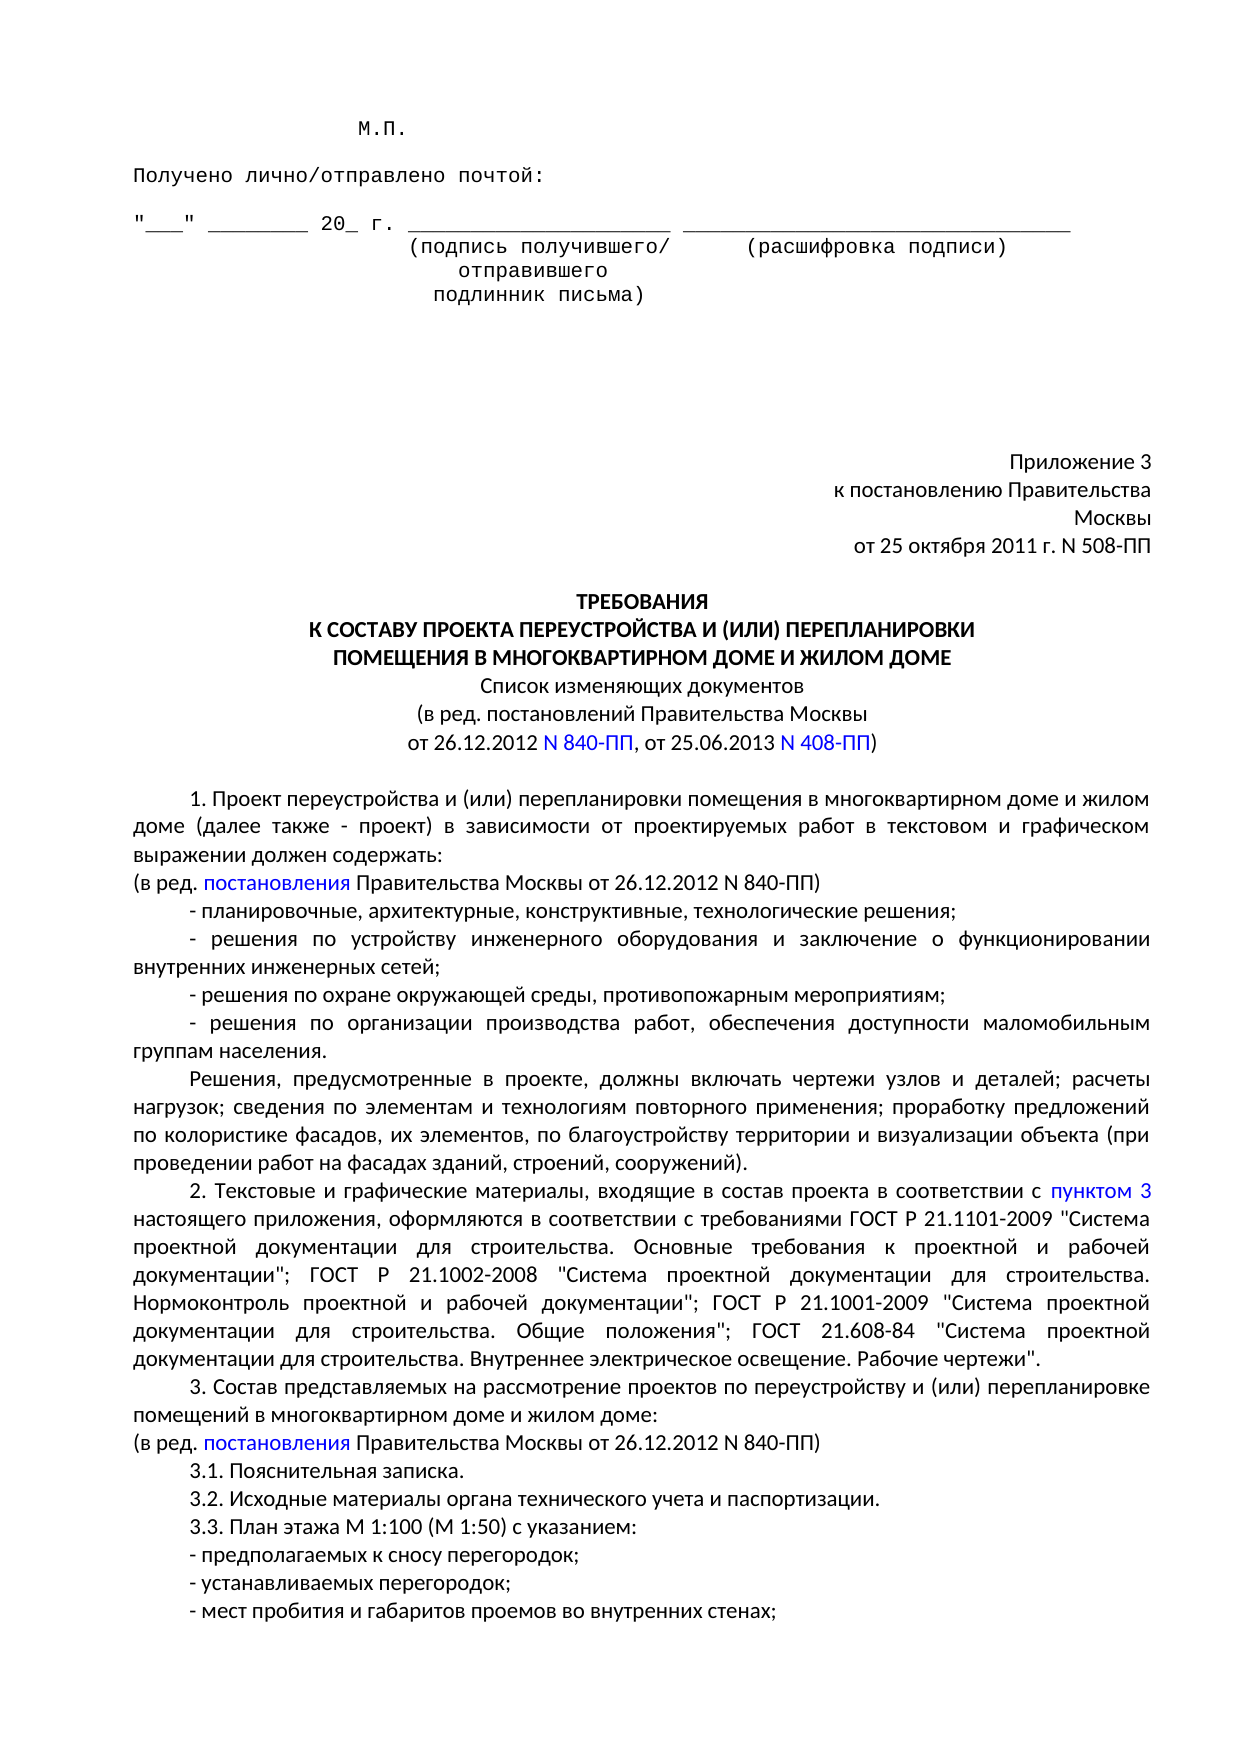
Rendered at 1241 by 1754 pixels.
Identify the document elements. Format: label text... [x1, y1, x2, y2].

text 2. Текстовые и графические материалы, входящие в состав проекта в соответствии с пунктом 3 настоящего приложения, оформляются в соответствии с требованиями ГОСТ Р 21.1101-2009 "Система проектной документации для строительства. Основные требования к проектной и рабочей документации"; ГОСТ Р 21.1002-2008 "Система проектной документации для строительства. Нормоконтроль проектной и рабочей документации"; ГОСТ Р 21.1001-2009 "Система проектной документации для строительства. Общие положения"; ГОСТ 21.608-84 "Система проектной документации для строительства. Внутреннее электрическое освещение. Рабочие чертежи". [133, 1176, 1152, 1372]
text Получено лично/отправлено почтой: [133, 165, 1152, 189]
text отправившего [133, 260, 1152, 284]
text 3. Состав представляемых на рассмотрение проектов по переустройству и (или) перепланировке помещений в многоквартирном доме и жилом доме: [133, 1372, 1152, 1428]
text - устанавливаемых перегородок; [133, 1568, 1152, 1596]
text (в ред. постановления Правительства Москвы от 26.12.2012 N 840-ПП) [133, 1428, 1152, 1456]
text подлинник письма) [133, 284, 1152, 307]
text Приложение 3 [133, 447, 1152, 475]
text 3.2. Исходные материалы органа технического учета и паспортизации. [133, 1484, 1152, 1512]
text 3.1. Пояснительная записка. [133, 1456, 1152, 1484]
text - решения по охране окружающей среды, противопожарным мероприятиям; [133, 980, 1152, 1008]
text от 25 октября 2011 г. N 508-ПП [133, 531, 1152, 559]
text (в ред. постановления Правительства Москвы от 26.12.2012 N 840-ПП) [133, 868, 1152, 896]
title К СОСТАВУ ПРОЕКТА ПЕРЕУСТРОЙСТВА И (ИЛИ) ПЕРЕПЛАНИРОВКИ [133, 616, 1152, 643]
title ТРЕБОВАНИЯ [133, 587, 1152, 616]
text к постановлению Правительства [133, 475, 1152, 503]
text Москвы [133, 503, 1152, 531]
text "___" ________ 20_ г. _____________________ _______________________________ [133, 213, 1152, 236]
text 3.3. План этажа М 1:100 (М 1:50) с указанием: [133, 1512, 1152, 1540]
title ПОМЕЩЕНИЯ В МНОГОКВАРТИРНОМ ДОМЕ И ЖИЛОМ ДОМЕ [133, 643, 1152, 672]
text 1. Проект переустройства и (или) перепланировки помещения в многоквартирном доме и жилом доме (далее также - проект) в зависимости от проектируемых работ в текстовом и графическом выражении должен содержать: [133, 784, 1152, 868]
text М.П. [133, 118, 1152, 142]
text - решения по устройству инженерного оборудования и заключение о функционировании внутренних инженерных сетей; [133, 924, 1152, 980]
text - планировочные, архитектурные, конструктивные, технологические решения; [133, 896, 1152, 924]
text от 26.12.2012 N 840-ПП, от 25.06.2013 N 408-ПП) [133, 728, 1152, 756]
text - мест пробития и габаритов проемов во внутренних стенах; [133, 1596, 1152, 1624]
text Решения, предусмотренные в проекте, должны включать чертежи узлов и деталей; расчеты нагрузок; сведения по элементам и технологиям повторного применения; проработку предложений по колористике фасадов, их элементов, по благоустройству территории и визуализации объекта (при проведении работ на фасадах зданий, строений, сооружений). [133, 1064, 1152, 1176]
text - предполагаемых к сносу перегородок; [133, 1540, 1152, 1568]
text - решения по организации производства работ, обеспечения доступности маломобильным группам населения. [133, 1008, 1152, 1064]
text (подпись получившего/ (расшифровка подписи) [133, 236, 1152, 260]
text (в ред. постановлений Правительства Москвы [133, 699, 1152, 728]
text Список изменяющих документов [133, 672, 1152, 699]
